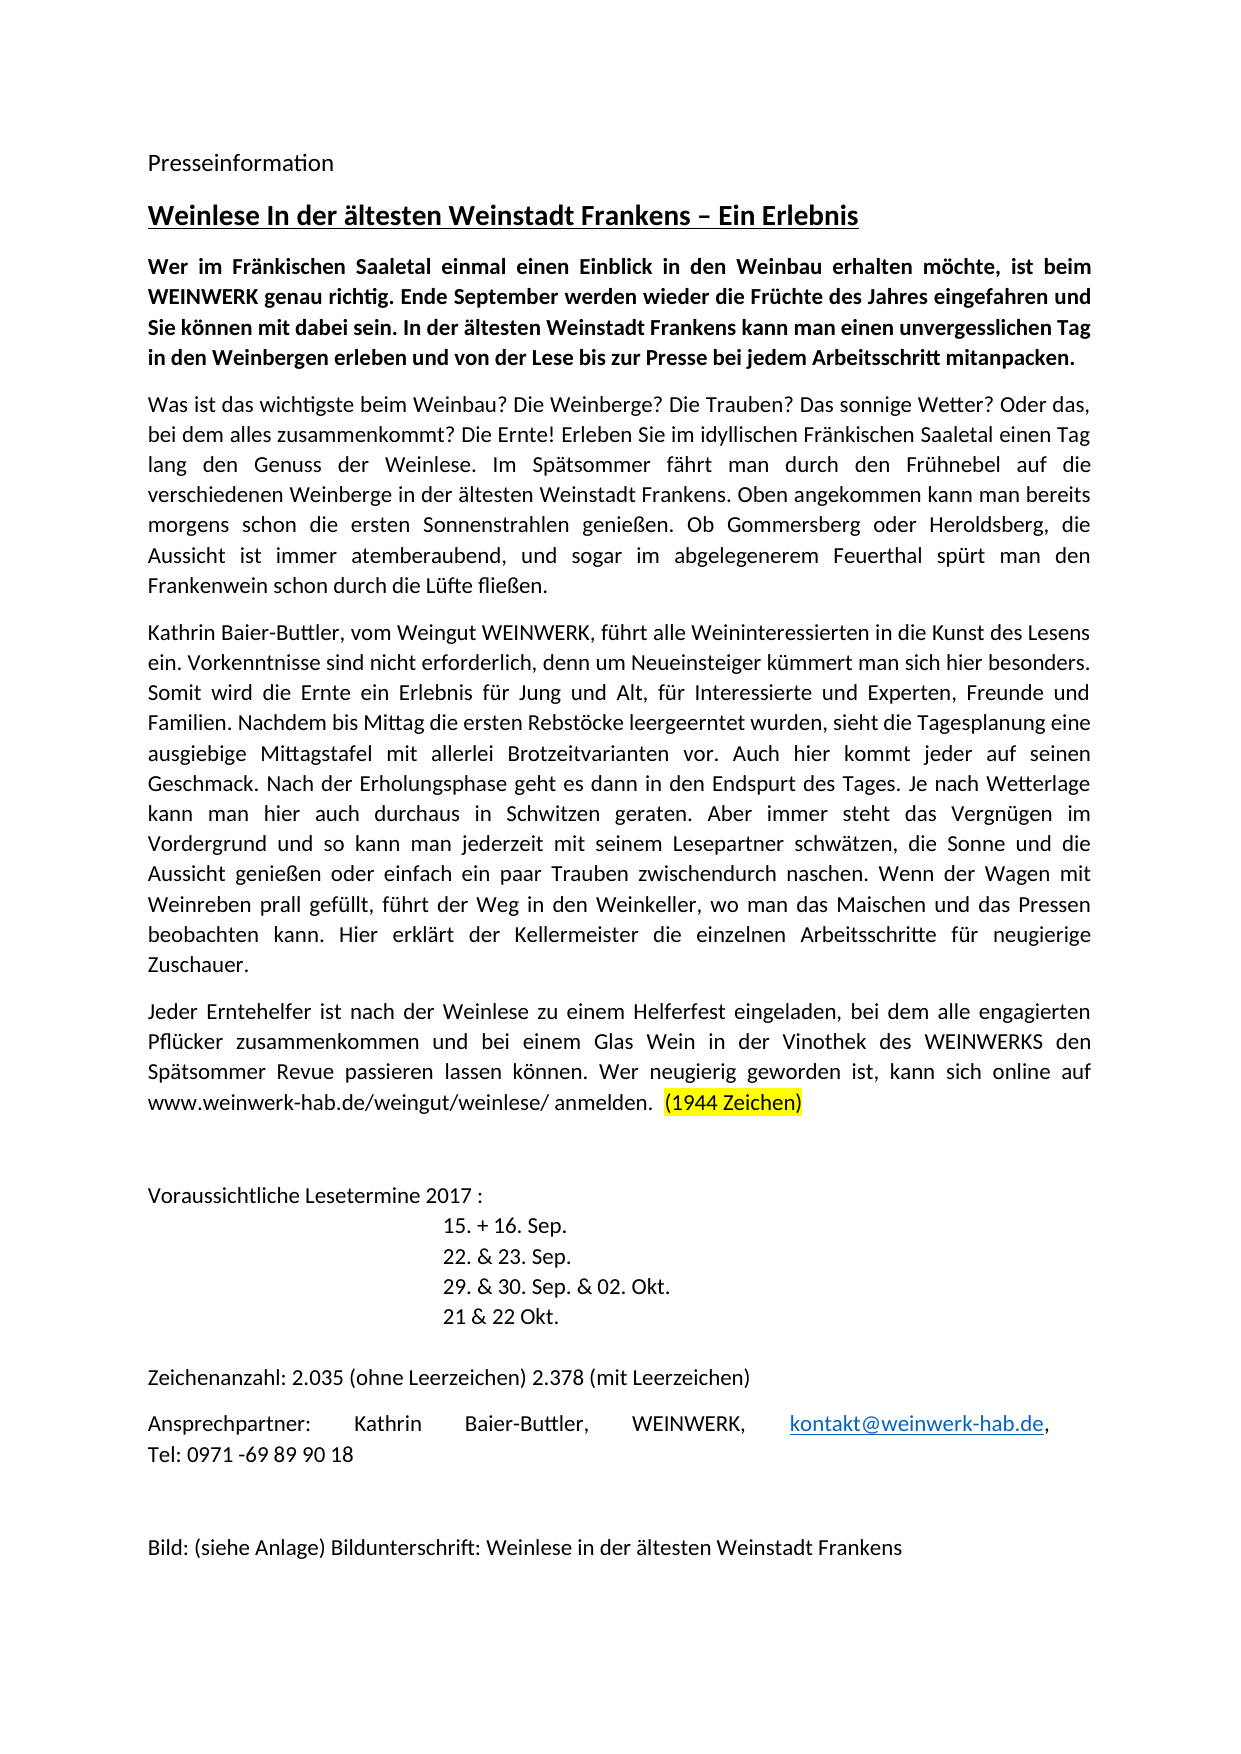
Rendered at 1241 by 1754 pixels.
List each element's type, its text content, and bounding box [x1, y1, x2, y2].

text Weinlese In der ältesten Weinstadt Frankens – Ein Erlebnis [148, 197, 1093, 233]
text Wer im Fränkischen Saaletal einmal einen Einblick in den Weinbau erhalten möchte, ist beim WEINWERK genau richtig. Ende September werden wieder die Früchte des Jahres eingefahren und Sie können mit dabei sein. In der ältesten Weinstadt Frankens kann man einen unvergesslichen Tag in den Weinbergen erleben und von der Lese bis zur Presse bei jedem Arbeitsschritt mitanpacken. [148, 252, 1093, 371]
text 29. & 30. Sep. & 02. Okt. 21 & 22 Okt. [443, 1272, 1093, 1330]
text 15. + 16. Sep. [443, 1212, 1093, 1240]
text Bild: (siehe Anlage) Bildunterschrift: Weinlese in der ältesten Weinstadt Frankens [148, 1533, 1093, 1562]
text Kathrin Baier-Buttler, vom Weingut WEINWERK, führt alle Weininteressierten in die Kunst des Lesens ein. Vorkenntnisse sind nicht erforderlich, denn um Neueinsteiger kümmert man sich hier besonders. Somit wird die Ernte ein Erlebnis für Jung und Alt, für Interessierte und Experten, Freunde und Familien. Nachdem bis Mittag die ersten Rebstöcke leergeerntet wurden, sieht die Tagesplanung eine ausgiebige Mittagstafel mit allerlei Brotzeitvarianten vor. Auch hier kommt jeder auf seinen Geschmack. Nach der Erholungsphase geht es dann in den Endspurt des Tages. Je nach Wetterlage kann man hier auch durchaus in Schwitzen geraten. Aber immer steht das Vergnügen im Vordergrund und so kann man jederzeit mit seinem Lesepartner schwätzen, die Sonne und die Aussicht genießen oder einfach ein paar Trauben zwischendurch naschen. Wenn der Wagen mit Weinreben prall gefüllt, führt der Weg in den Weinkeller, wo man das Maischen und das Pressen beobachten kann. Hier erklärt der Kellermeister die einzelnen Arbeitsschritte für neugierige Zuschauer. [148, 618, 1093, 978]
text Was ist das wichtigste beim Weinbau? Die Weinberge? Die Trauben? Das sonnige Wetter? Oder das, bei dem alles zusammenkommt? Die Ernte! Erleben Sie im idyllischen Fränkischen Saaletal einen Tag lang den Genuss der Weinlese. Im Spätsommer fährt man durch den Frühnebel auf die verschiedenen Weinberge in der ältesten Weinstadt Frankens. Oben angekommen kann man bereits morgens schon die ersten Sonnenstrahlen genießen. Ob Gommersberg oder Heroldsberg, die Aussicht ist immer atemberaubend, und sogar im abgelegenerem Feuerthal spürt man den Frankenwein schon durch die Lüfte fließen. [148, 390, 1093, 599]
text Zeichenanzahl: 2.035 (ohne Leerzeichen) 2.378 (mit Leerzeichen) [148, 1332, 1093, 1391]
text Voraussichtliche Lesetermine 2017 : [148, 1181, 1093, 1209]
text 22. & 23. Sep. [443, 1242, 1093, 1270]
text Presseinformation [148, 148, 1093, 178]
text Ansprechpartner: Kathrin Baier-Buttler, WEINWERK, kontakt@weinwerk-hab.de, Tel: 0971 -69 89 90 18 [148, 1409, 1093, 1468]
text Jeder Erntehelfer ist nach der Weinlese zu einem Helferfest eingeladen, bei dem alle engagierten Pflücker zusammenkommen und bei einem Glas Wein in der Vinothek des WEINWERKS den Spätsommer Revue passieren lassen können. Wer neugierig geworden ist, kann sich online auf www.weinwerk-hab.de/weingut/weinlese/ anmelden. (1944 Zeichen) [148, 997, 1093, 1116]
